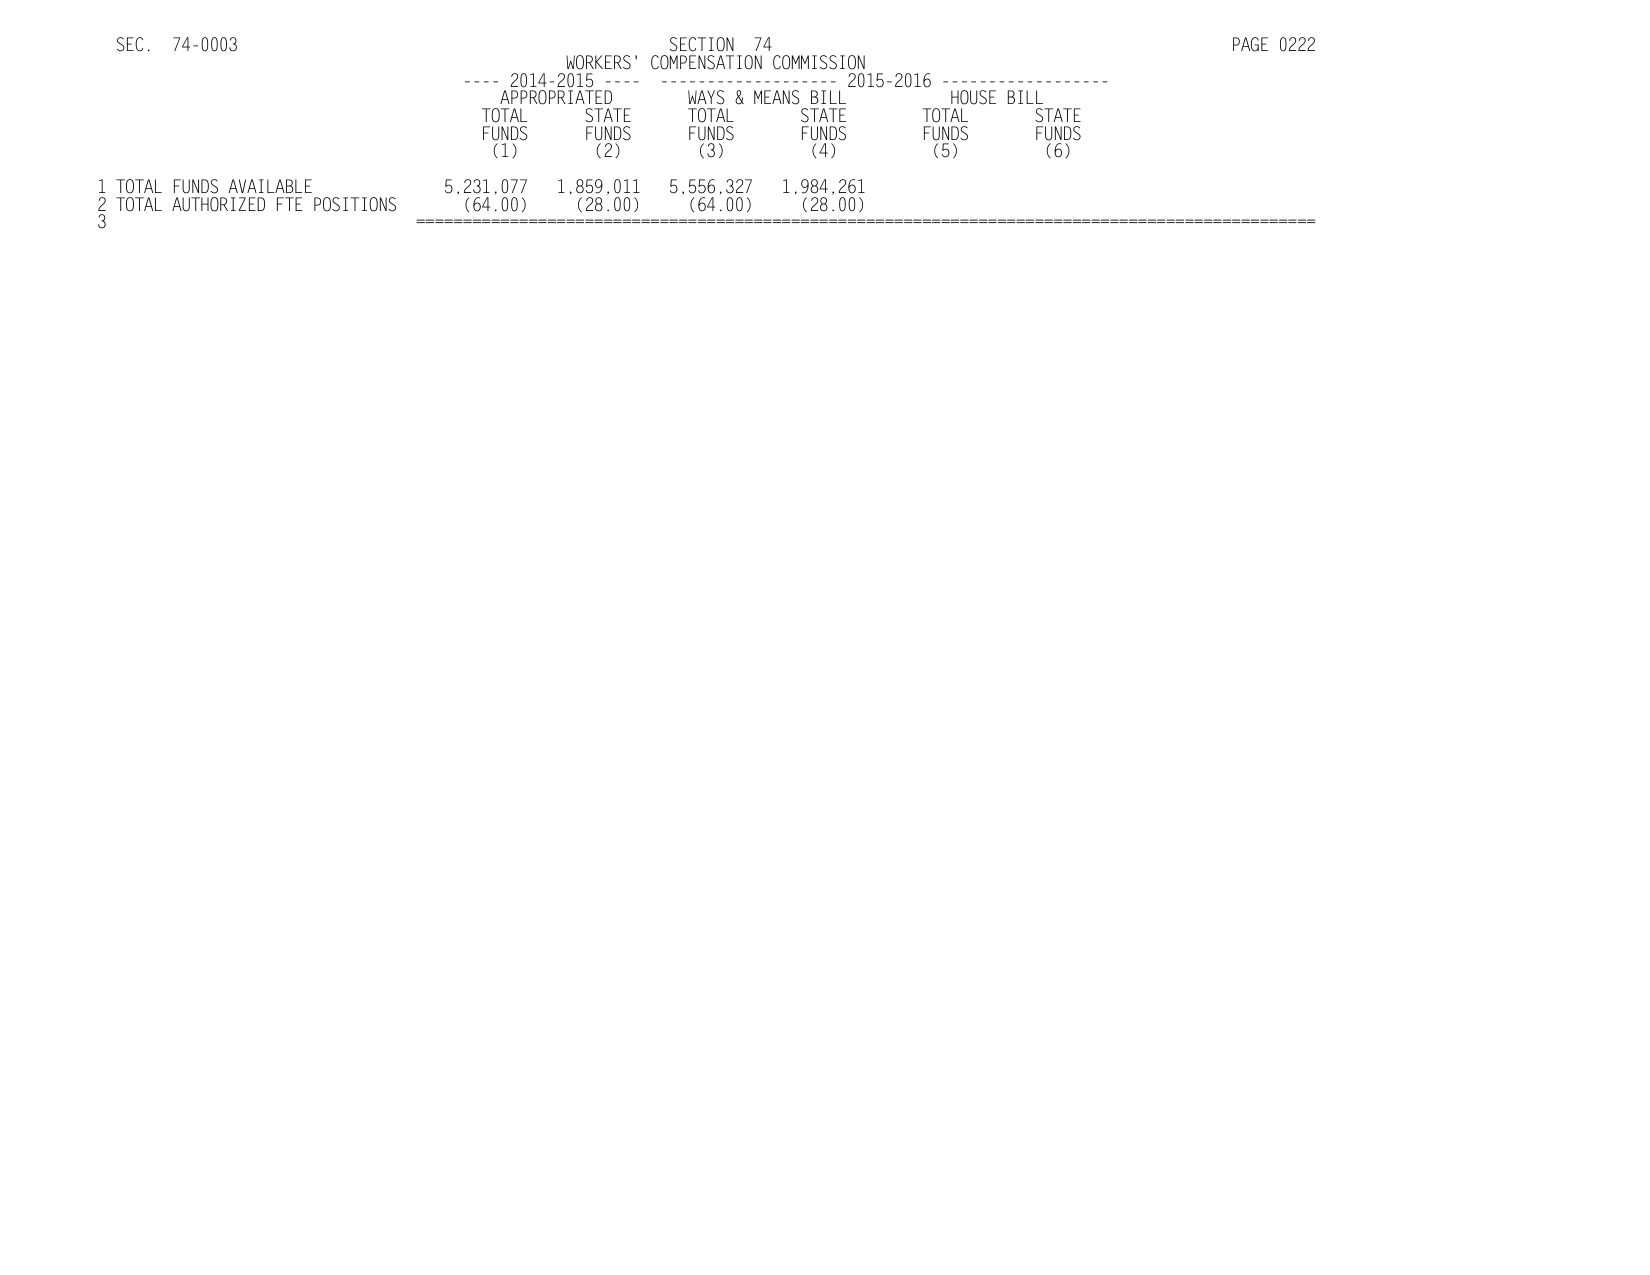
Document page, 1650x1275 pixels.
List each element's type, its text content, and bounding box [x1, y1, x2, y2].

text TOTAL STATE TOTAL STATE TOTAL STATE [69, 108, 1582, 126]
text 3 ================================================================================================ [69, 214, 1582, 232]
text ---- 2014-2015 ---- ------------------- 2015-2016 ------------------ [69, 73, 1582, 91]
text FUNDS FUNDS FUNDS FUNDS FUNDS FUNDS [69, 126, 1582, 144]
text APPROPRIATED WAYS & MEANS BILL HOUSE BILL [69, 91, 1582, 108]
text WORKERS' COMPENSATION COMMISSION [69, 55, 1582, 73]
text 2 TOTAL AUTHORIZED FTE POSITIONS (64.00) (28.00) (64.00) (28.00) [69, 197, 1582, 214]
text SEC. 74-0003 SECTION 74 PAGE 0222 [69, 37, 1582, 55]
text 1 TOTAL FUNDS AVAILABLE 5,231,077 1,859,011 5,556,327 1,984,261 [69, 179, 1582, 197]
text (1) (2) (3) (4) (5) (6) [69, 144, 1582, 161]
